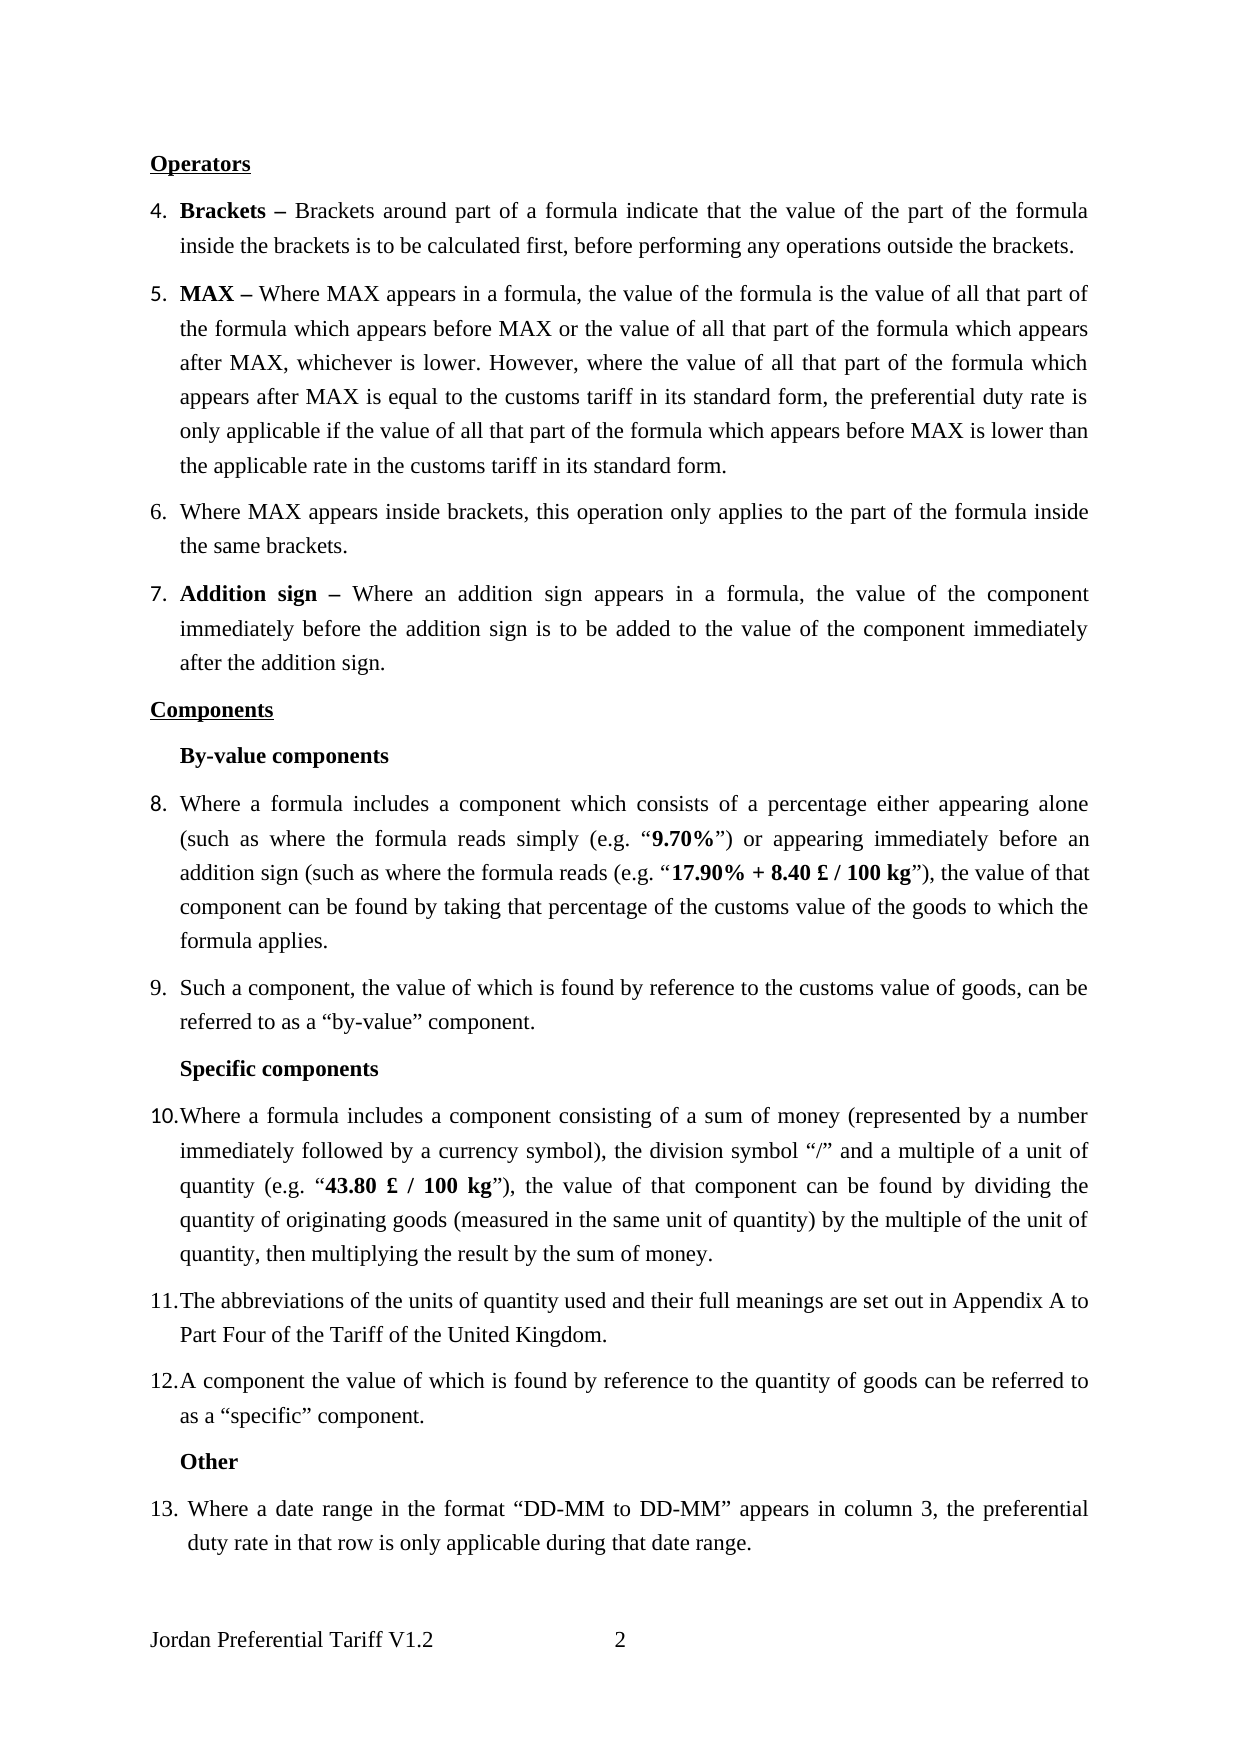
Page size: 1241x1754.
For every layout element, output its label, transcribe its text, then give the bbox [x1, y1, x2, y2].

list By-value components [179, 742, 1090, 769]
list MAX – Where MAX appears in a formula, the value of the formula is the value of all that part of the formula which appears before MAX or the value of all that part of the formula which appears after MAX, whichever is lower. However, where the value of all that part of the formula which appears after MAX is equal to the customs tariff in its standard form, the preferential duty rate is only applicable if the value of all that part of the formula which appears before MAX is lower than the applicable rate in the customs tariff in its standard form. [150, 279, 1090, 478]
text Operators [150, 150, 1090, 176]
list Where a date range in the format “DD-MM to DD-MM” appears in column 3, the preferential duty rate in that row is only applicable during that date range. [150, 1495, 1090, 1556]
list Brackets – Brackets around part of a formula indicate that the value of the part of the formula inside the brackets is to be calculated first, before performing any operations outside the brackets. [150, 197, 1090, 259]
list Specific components [179, 1055, 1090, 1081]
text Other [150, 1448, 1090, 1475]
list A component the value of which is found by reference to the quantity of goods can be referred to as a “specific” component. [150, 1367, 1090, 1428]
list Addition sign – Where an addition sign appears in a formula, the value of the component immediately before the addition sign is to be added to the value of the component immediately after the addition sign. [150, 579, 1090, 676]
list The abbreviations of the units of quantity used and their full meanings are set out in Appendix A to Part Four of the Tariff of the United Kingdom. [150, 1287, 1090, 1347]
text Components [150, 696, 1090, 722]
list Where MAX appears inside brackets, this operation only applies to the part of the formula inside the same brackets. [150, 498, 1090, 559]
list Where a formula includes a component which consists of a percentage either appearing alone (such as where the formula reads simply (e.g. “9.70%”) or appearing immediately before an addition sign (such as where the formula reads (e.g. “17.90% + 8.40 £ / 100 kg”), the value of that component can be found by taking that percentage of the customs value of the goods to which the formula applies. [150, 789, 1090, 954]
list Where a formula includes a component consisting of a sum of money (represented by a number immediately followed by a currency symbol), the division symbol “/” and a multiple of a unit of quantity (e.g. “43.80 £ / 100 kg”), the value of that component can be found by dividing the quantity of originating goods (measured in the same unit of quantity) by the multiple of the unit of quantity, then multiplying the result by the sum of money. [150, 1102, 1090, 1266]
list Such a component, the value of which is found by reference to the customs value of goods, can be referred to as a “by-value” component. [150, 974, 1090, 1035]
